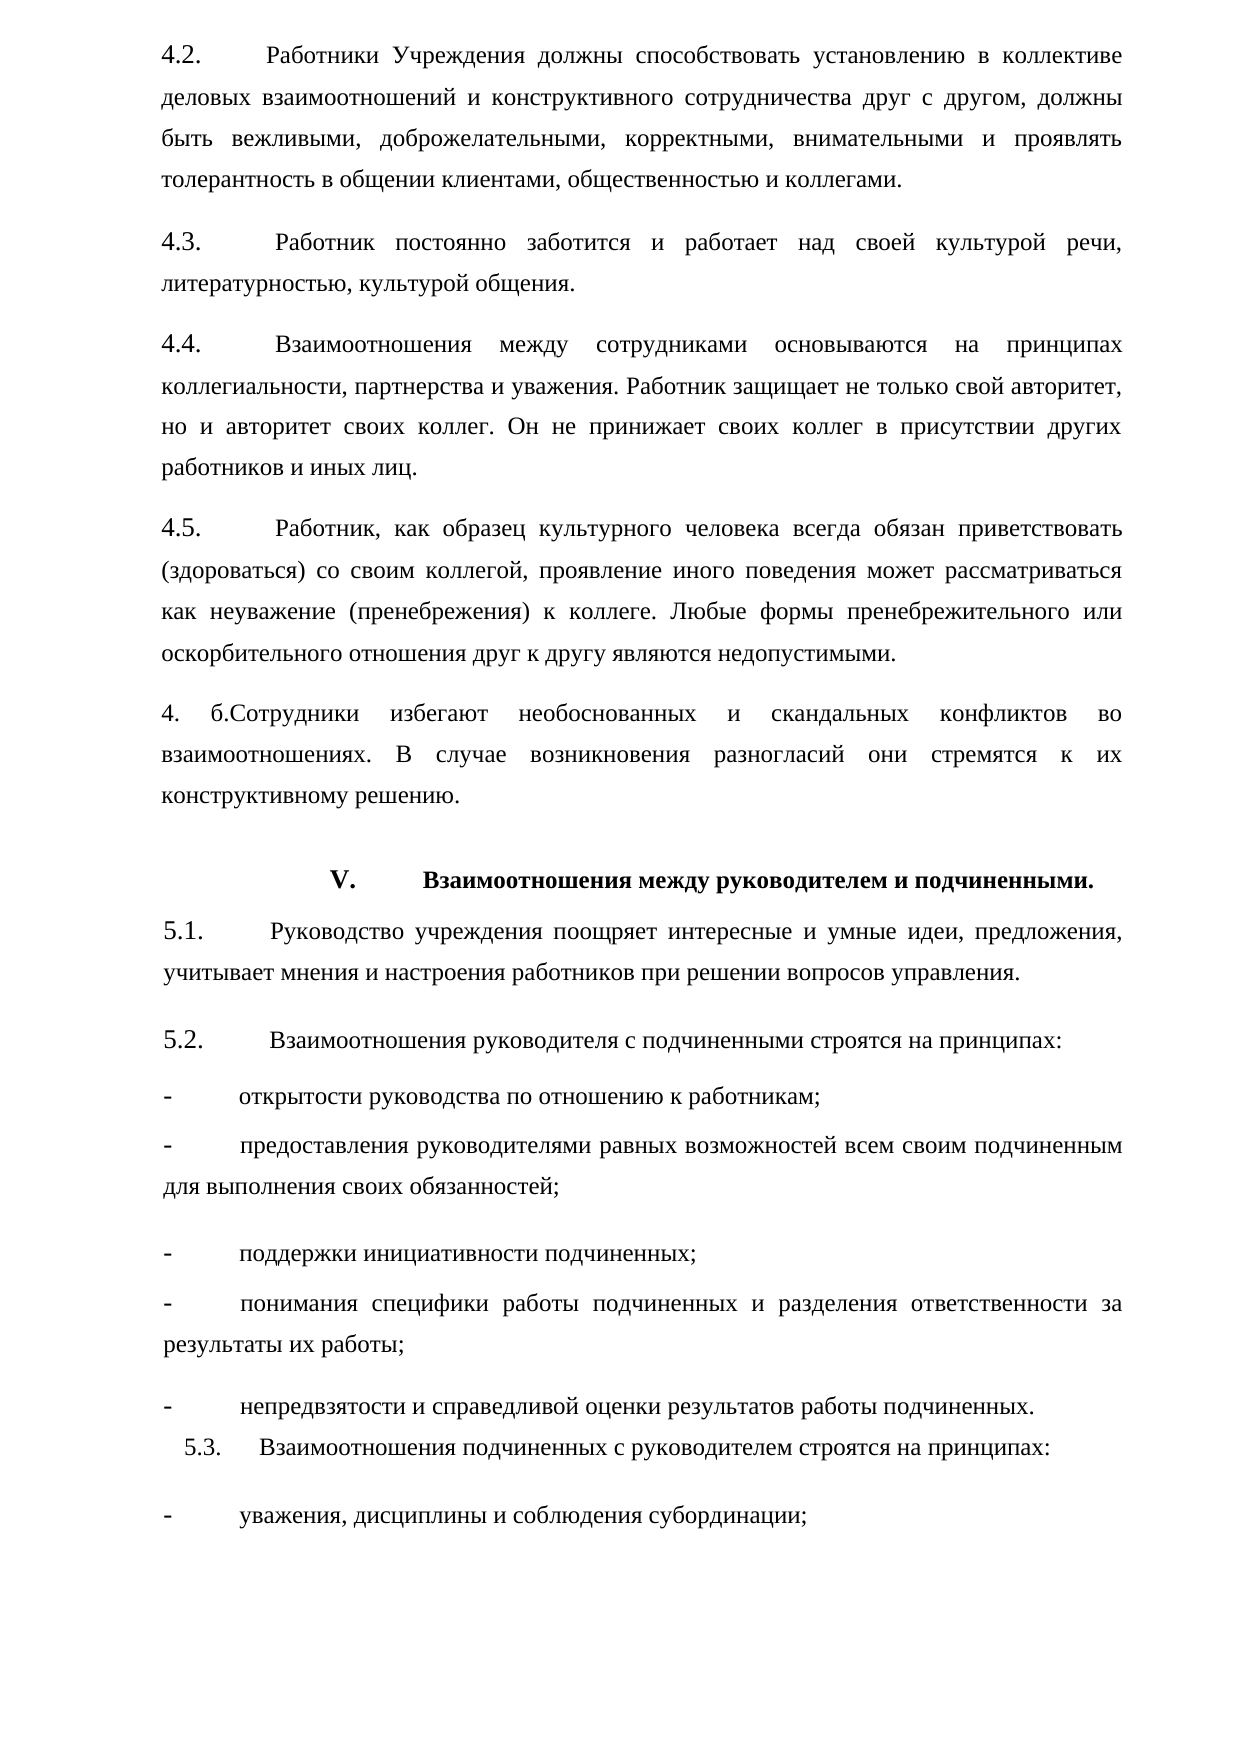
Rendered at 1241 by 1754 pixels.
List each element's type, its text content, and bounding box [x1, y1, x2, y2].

list предоставления руководителями равных возможностей всем своим подчиненным для выполнения своих обязанностей; [163, 1128, 1123, 1199]
list Работник постоянно заботится и работает над своей культурой речи, литературностью, культурой общения. [161, 225, 1123, 297]
list поддержки инициативности подчиненных; [163, 1236, 1152, 1267]
text 4. б.Сотрудники избегают необоснованных и скандальных конфликтов во взаимоотношениях. В случае возникновения разногласий они стремятся к их конструктивному решению. [161, 698, 1123, 809]
list понимания специфики работы подчиненных и разделения ответственности за результаты их работы; [163, 1286, 1123, 1358]
list открытости руководства по отношению к работникам; [163, 1079, 1152, 1110]
list Взаимоотношения между руководителем и подчиненными. [271, 863, 1152, 894]
list Работники Учреждения должны способствовать установлению в коллективе деловых взаимоотношений и конструктивного сотрудничества друг с другом, должны быть вежливыми, доброжелательными, корректными, внимательными и проявлять толерантность в общении клиентами, общественностью и коллегами. [161, 38, 1123, 193]
list Взаимоотношения подчиненных с руководителем строятся на принципах: [184, 1432, 1152, 1461]
list Взаимоотношения между сотрудниками основываются на принципах коллегиальности, партнерства и уважения. Работник защищает не только свой авторитет, но и авторитет своих коллег. Он не принижает своих коллег в присутствии других работников и иных лиц. [161, 328, 1123, 481]
list Взаимоотношения руководителя с подчиненными строятся на принципах: [163, 1023, 1152, 1055]
list уважения, дисциплины и соблюдения субординации; [163, 1498, 1152, 1529]
list непредвзятости и справедливой оценки результатов работы подчиненных. [163, 1389, 1152, 1420]
list Руководство учреждения поощряет интересные и умные идеи, предложения, учитывает мнения и настроения работников при решении вопросов управления. [163, 914, 1123, 986]
list Работник, как образец культурного человека всегда обязан приветствовать (здороваться) со своим коллегой, проявление иного поведения может рассматриваться как неуважение (пренебрежения) к коллеге. Любые формы пренебрежительного или оскорбительного отношения друг к другу являются недопустимыми. [161, 511, 1123, 666]
